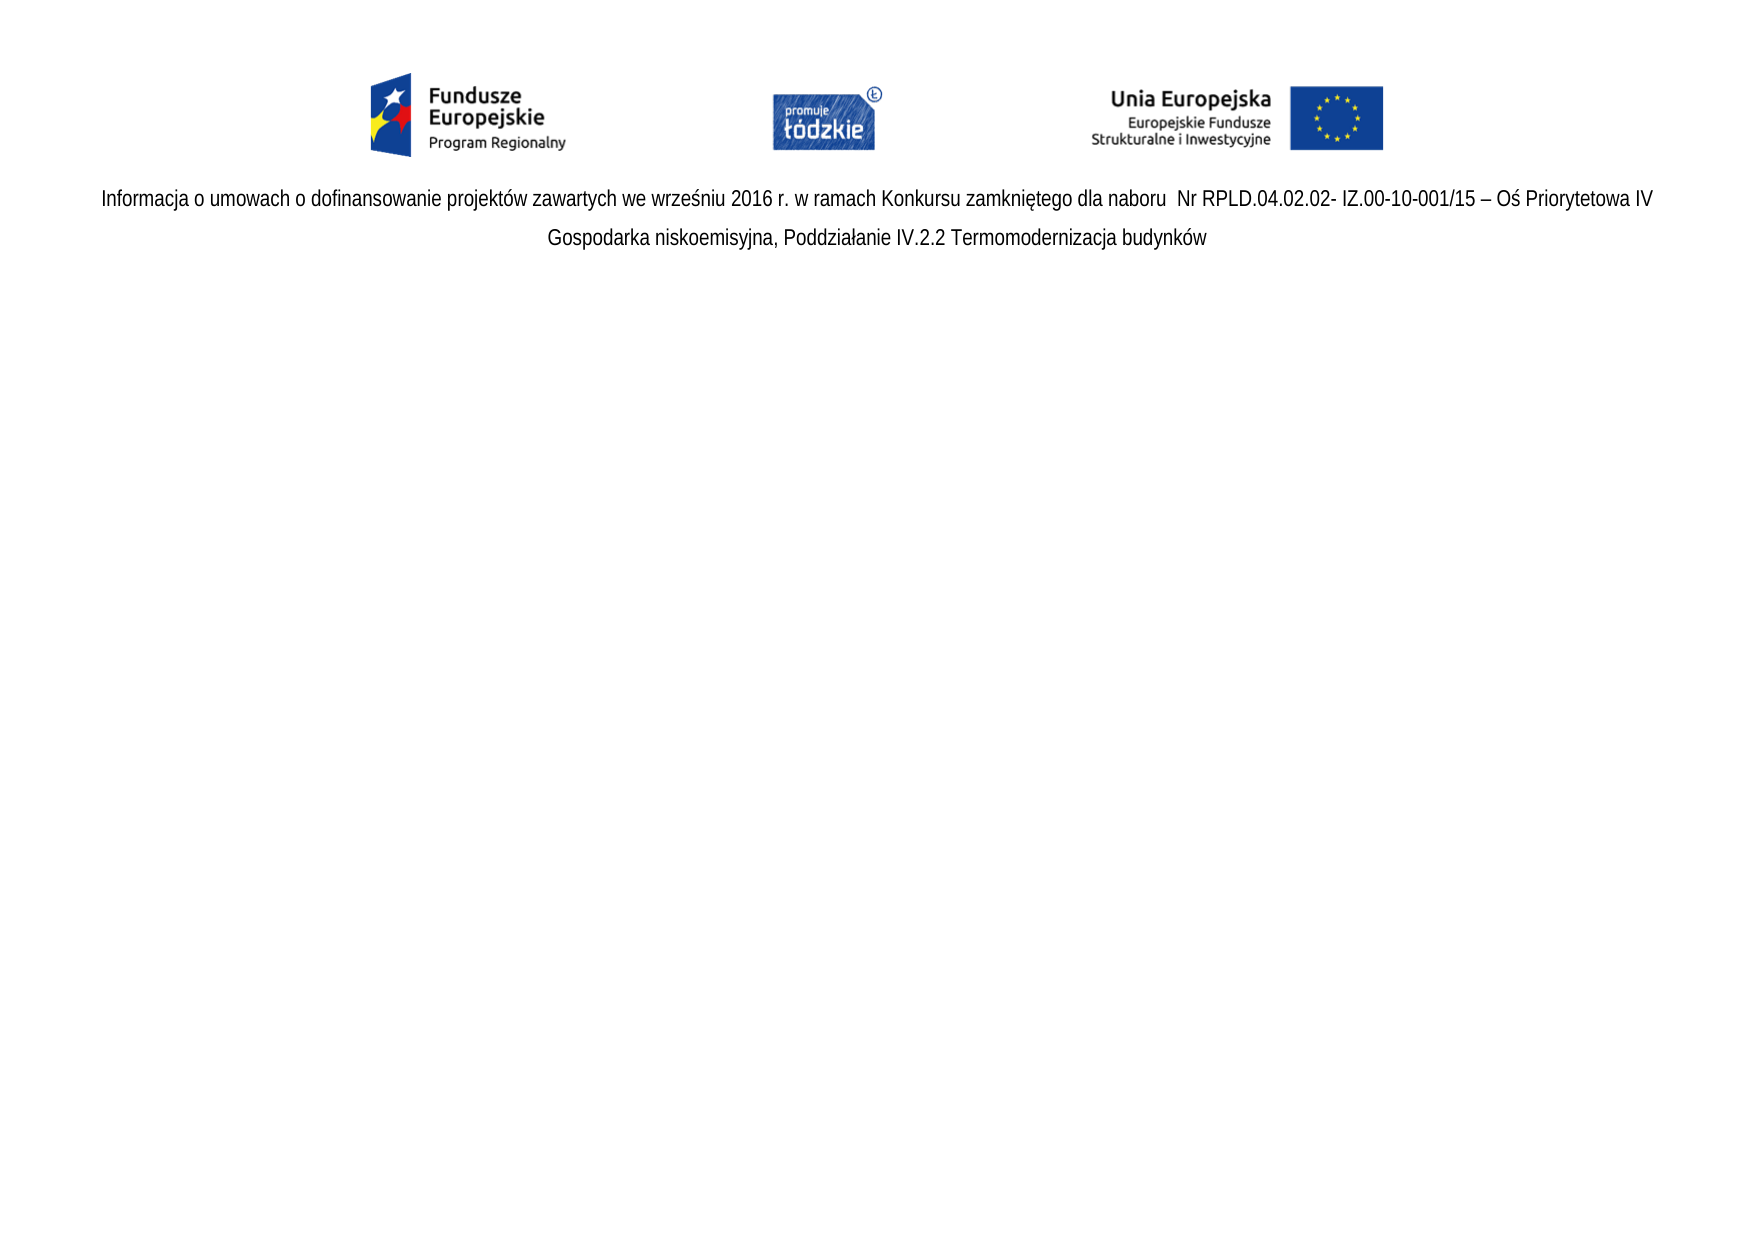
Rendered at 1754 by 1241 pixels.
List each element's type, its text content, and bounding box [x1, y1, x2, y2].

text Informacja o umowach o dofinansowanie projektów zawartych we wrześniu 2016 r. w ramach Konkursu zamkniętego dla naboru Nr RPLD.04.02.02- IZ.00-10-001/15 – Oś Priorytetowa IV Gospodarka niskoemisyjna, Poddziałanie IV.2.2 Termomodernizacja budynków [75, 184, 1679, 250]
picture [370, 73, 1384, 157]
